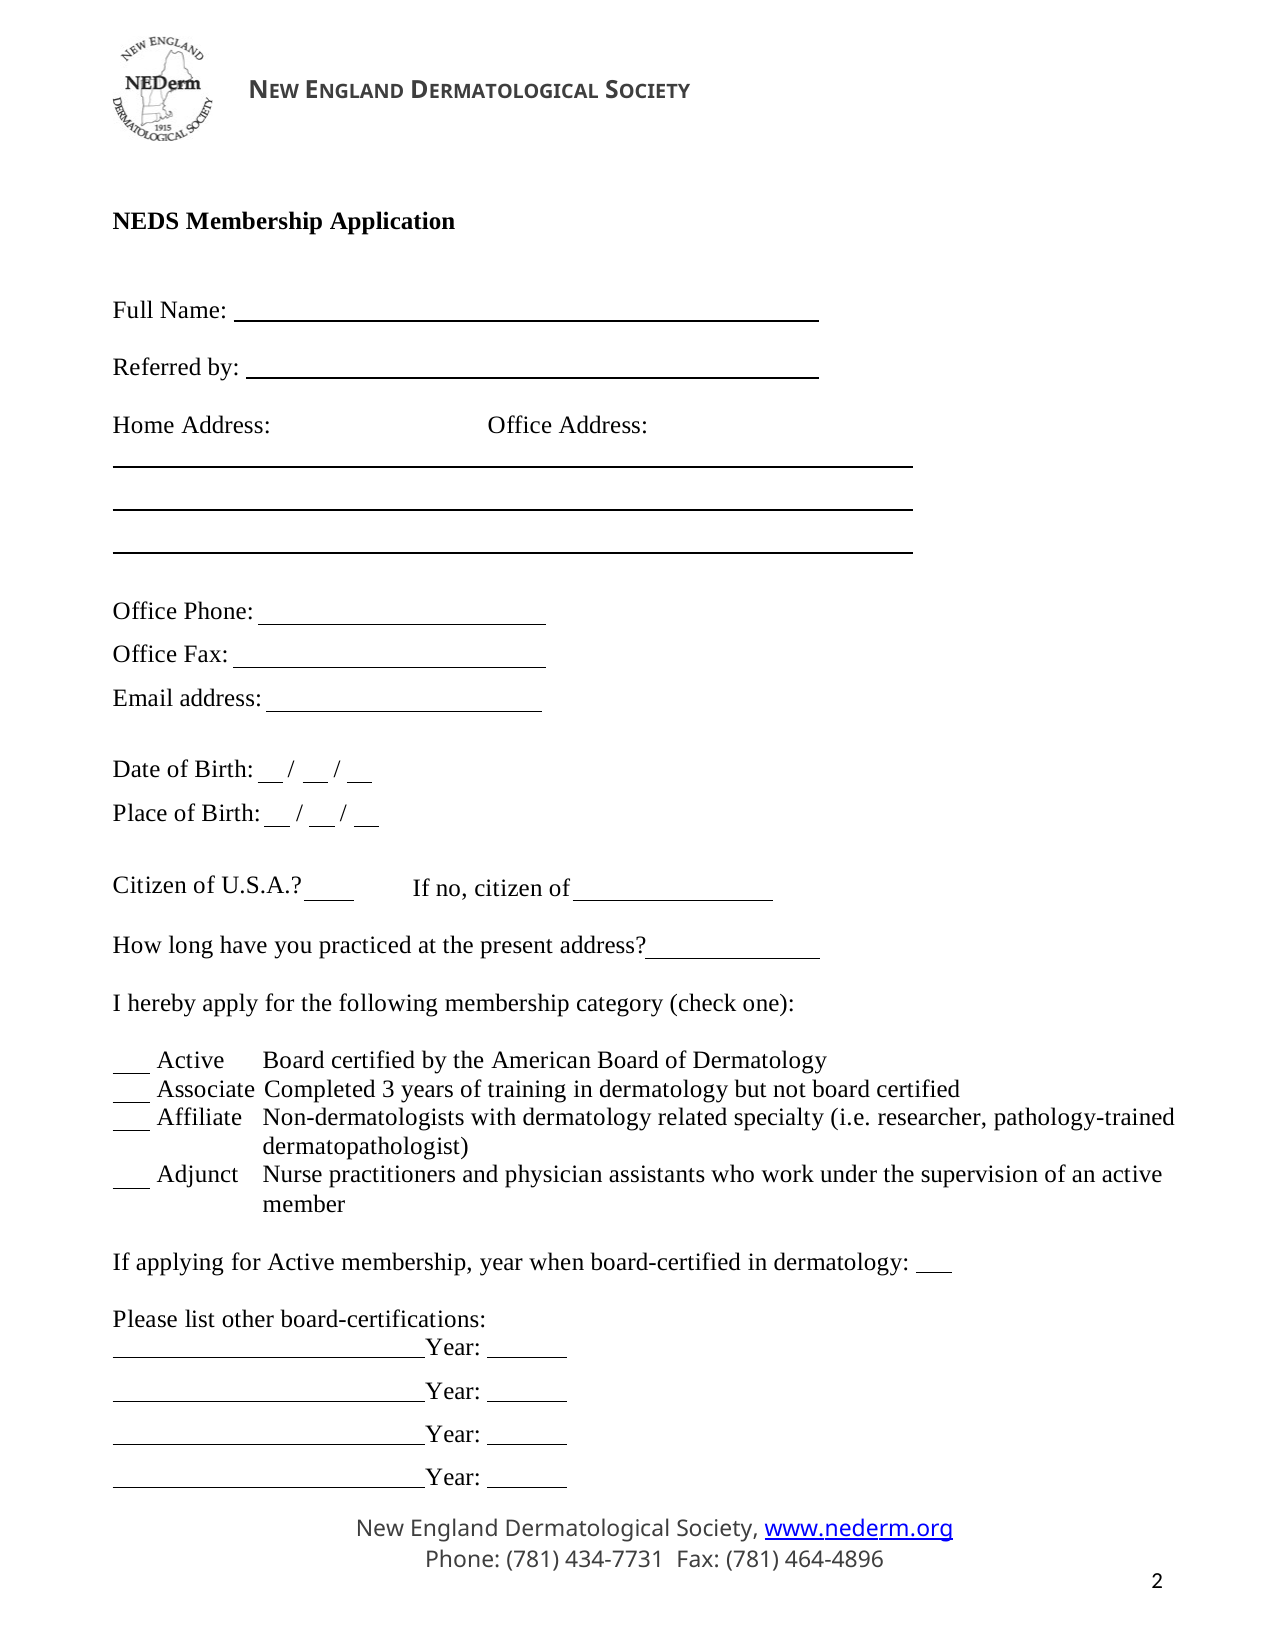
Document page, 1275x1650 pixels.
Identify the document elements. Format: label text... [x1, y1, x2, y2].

text Referred by: [112, 352, 1177, 380]
text Full Name: [112, 295, 1177, 323]
text Email address: [112, 683, 1177, 711]
text How long have you practiced at the present address? [112, 930, 1177, 958]
text NEDS Membership Application [112, 206, 1177, 235]
text Active Board certified by the American Board of Dermatology [156, 1045, 1177, 1074]
text Affiliate Non-dermatologists with dermatology related specialty (i.e. researcher, pathology-trained [156, 1103, 1177, 1131]
text Year: [112, 1333, 1177, 1361]
text Please list other board-certifications: [112, 1304, 1177, 1333]
text dermatopathologist) [262, 1131, 1177, 1160]
text Office Phone: Office Fax: [112, 596, 258, 668]
text Year: [112, 1462, 1177, 1491]
picture [112, 36, 213, 141]
text Home Address: Office Address: [112, 409, 1177, 438]
text If no, citizen of [412, 872, 1177, 901]
text If applying for Active membership, year when board-certified in dermatology: [112, 1246, 1177, 1274]
text Date of Birth: / / [112, 754, 1177, 783]
text Adjunct Nurse practitioners and physician assistants who work under the supervision of an active [156, 1160, 1177, 1189]
text Citizen of U.S.A.? [112, 869, 306, 898]
text Year: [112, 1376, 1177, 1405]
text Place of Birth: / / [112, 798, 1177, 826]
text Year: [112, 1419, 1177, 1448]
text member [262, 1189, 1177, 1218]
text Associate Completed 3 years of training in dermatology but not board certified [156, 1074, 1177, 1103]
text I hereby apply for the following membership category (check one): [112, 987, 1177, 1016]
